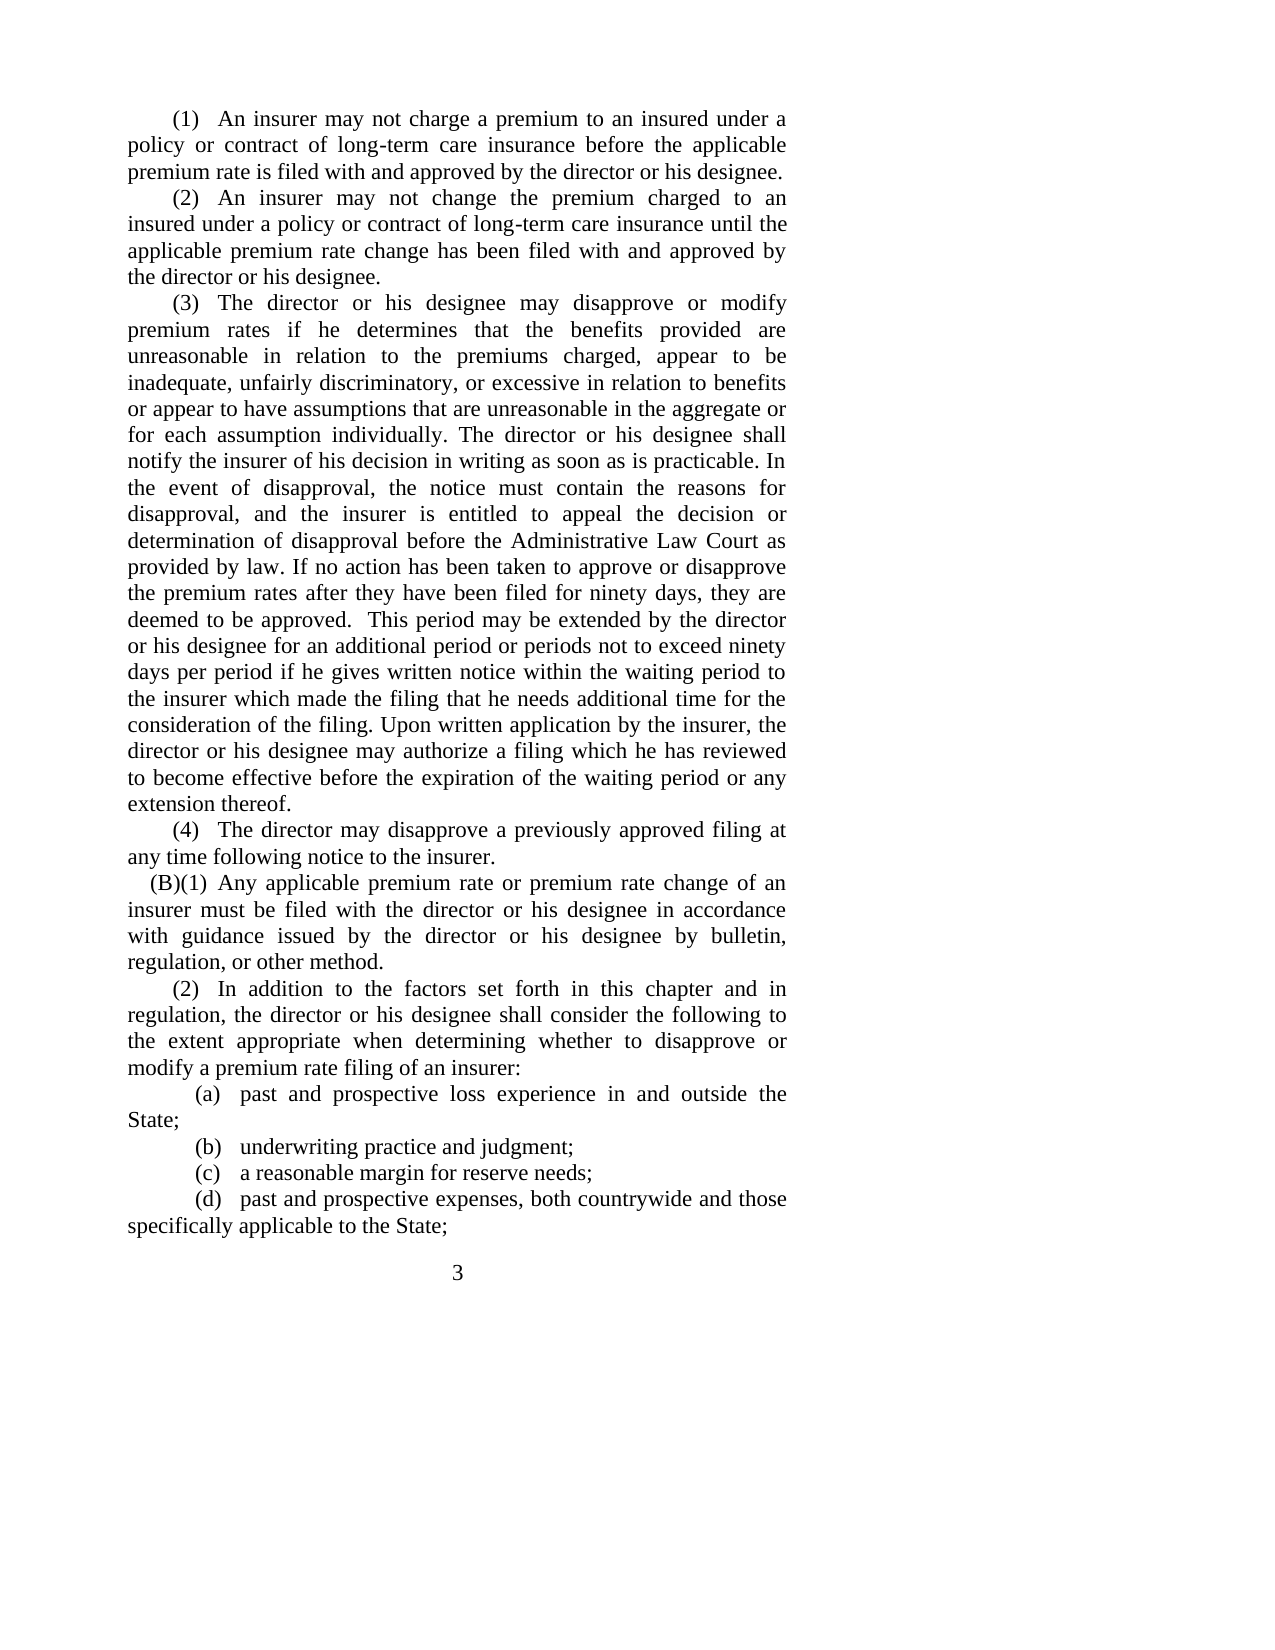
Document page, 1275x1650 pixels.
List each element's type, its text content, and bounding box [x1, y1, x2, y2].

text (4) The director may disapprove a previously approved filing at any time following notice to the insurer. [127, 817, 787, 869]
text (1) An insurer may not charge a premium to an insured under a policy or contract of long-term care insurance before the applicable premium rate is filed with and approved by the director or his designee. [127, 105, 787, 184]
text (a) past and prospective loss experience in and outside the State; [127, 1080, 787, 1133]
text (3) The director or his designee may disapprove or modify premium rates if he determines that the benefits provided are unreasonable in relation to the premiums charged, appear to be inadequate, unfairly discriminatory, or excessive in relation to benefits or appear to have assumptions that are unreasonable in the aggregate or for each assumption individually. The director or his designee shall notify the insurer of his decision in writing as soon as is practicable. In the event of disapproval, the notice must contain the reasons for disapproval, and the insurer is entitled to appeal the decision or determination of disapproval before the Administrative Law Court as provided by law. If no action has been taken to approve or disapprove the premium rates after they have been filed for ninety days, they are deemed to be approved. This period may be extended by the director or his designee for an additional period or periods not to exceed ninety days per period if he gives written notice within the waiting period to the insurer which made the filing that he needs additional time for the consideration of the filing. Upon written application by the insurer, the director or his designee may authorize a filing which he has reviewed to become effective before the expiration of the waiting period or any extension thereof. [127, 289, 787, 817]
text (c) a reasonable margin for reserve needs; [127, 1159, 787, 1186]
text (2) An insurer may not change the premium charged to an insured under a policy or contract of long-term care insurance until the applicable premium rate change has been filed with and approved by the director or his designee. [127, 184, 787, 289]
text (B)(1) Any applicable premium rate or premium rate change of an insurer must be filed with the director or his designee in accordance with guidance issued by the director or his designee by bulletin, regulation, or other method. [127, 869, 787, 975]
text (2) In addition to the factors set forth in this chapter and in regulation, the director or his designee shall consider the following to the extent appropriate when determining whether to disapprove or modify a premium rate filing of an insurer: [127, 975, 787, 1080]
text (b) underwriting practice and judgment; [127, 1133, 787, 1159]
text (d) past and prospective expenses, both countrywide and those specifically applicable to the State; [127, 1186, 787, 1238]
